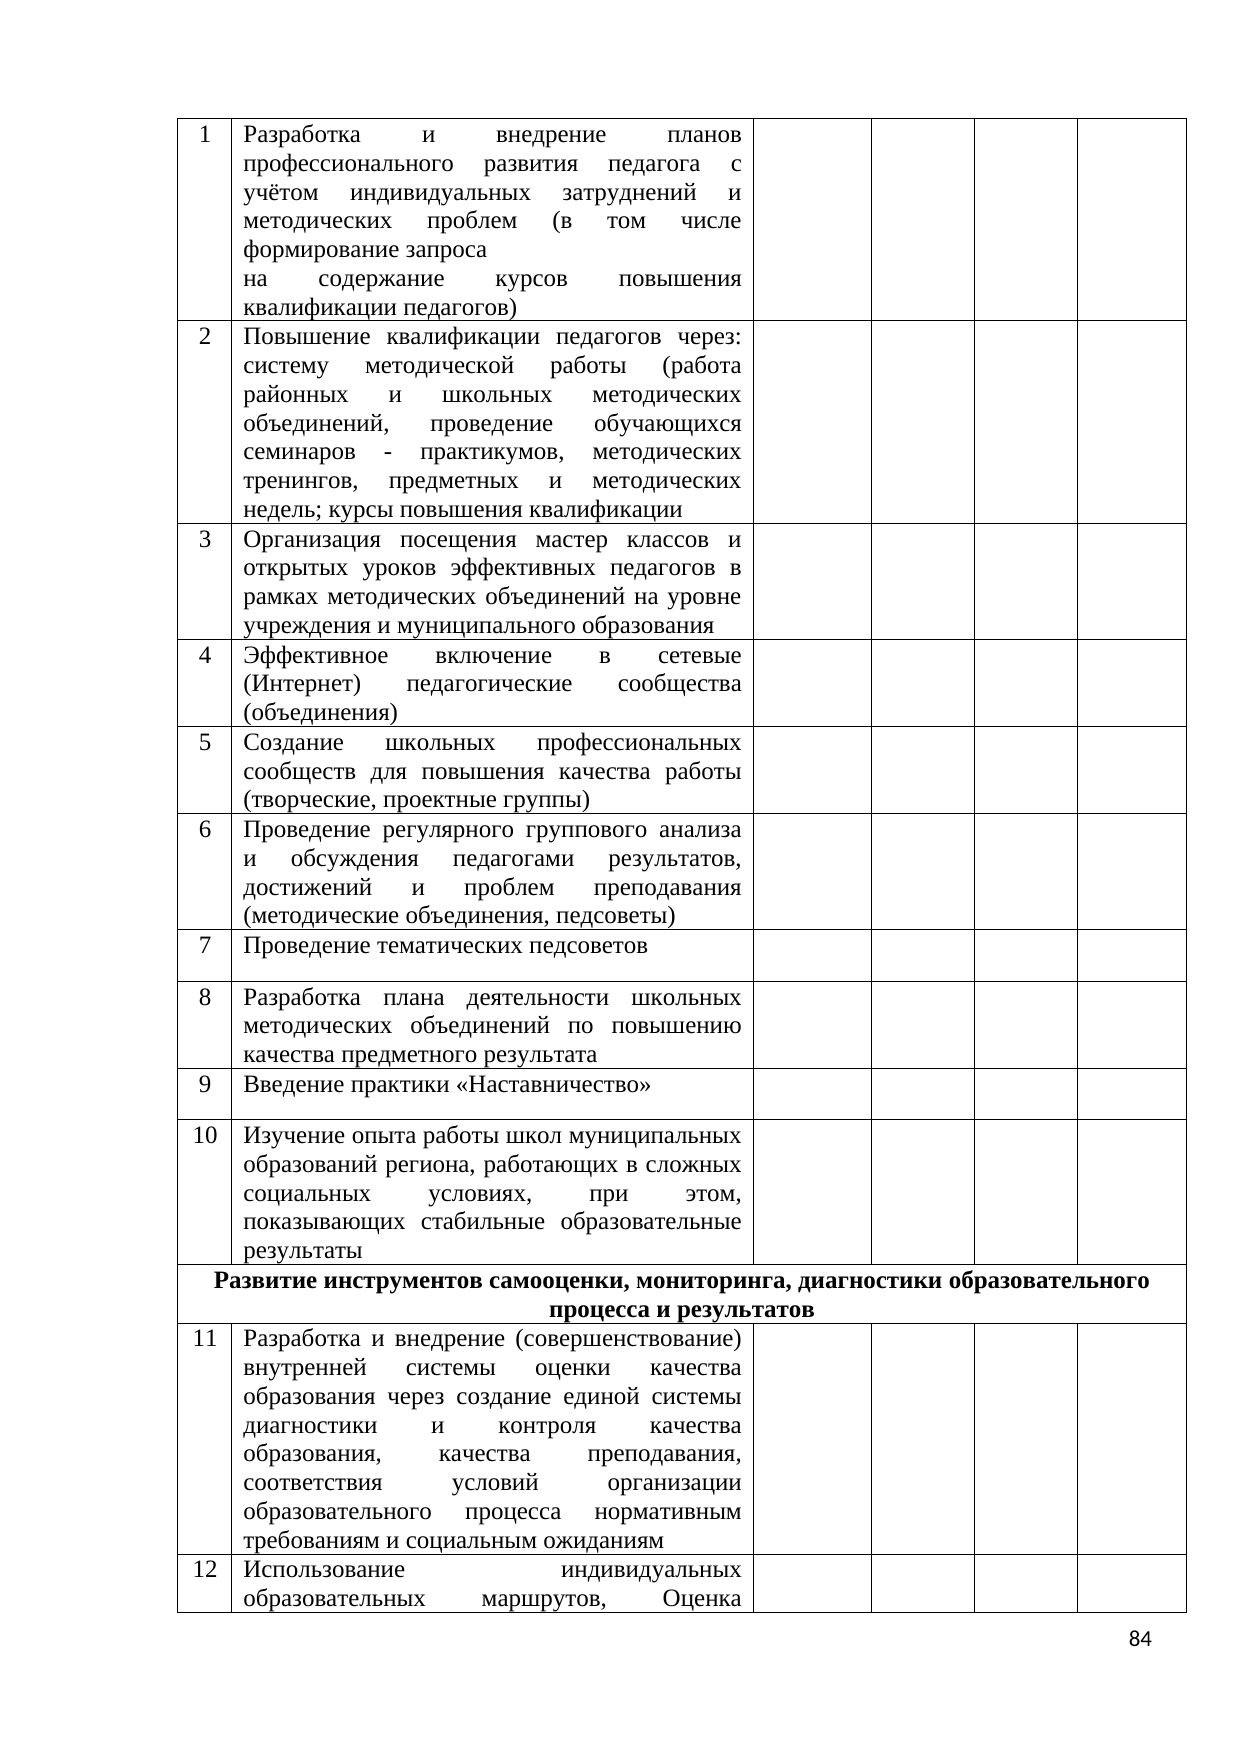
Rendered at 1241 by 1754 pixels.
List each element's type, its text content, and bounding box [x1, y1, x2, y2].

table_cell [872, 1555, 974, 1612]
table_cell [872, 1120, 974, 1264]
table_cell Эффективное включение в сетевые (Интернет) педагогические сообщества (объединения) [232, 640, 753, 726]
table_cell [872, 1324, 974, 1553]
table_cell [1078, 321, 1186, 523]
table_cell 3 [178, 524, 231, 639]
table_cell 12 [178, 1555, 231, 1612]
table_cell [975, 1555, 1077, 1612]
table_cell [872, 982, 974, 1068]
table_cell [1078, 1120, 1186, 1264]
table_cell 5 [178, 727, 231, 813]
table_cell [975, 930, 1077, 981]
table_cell [1078, 119, 1186, 320]
table_cell [975, 982, 1077, 1068]
table_cell Разработка плана деятельности школьных методических объединений по повышению качества предметного результата [232, 982, 753, 1068]
table_cell Проведение регулярного группового анализа и обсуждения педагогами результатов, достижений и проблем преподавания (методические объединения, педсоветы) [232, 814, 753, 929]
table_cell Разработка и внедрение планов профессионального развития педагога с учётом индивидуальных затруднений и методических проблем (в том числе формирование запроса на содержание курсов повышения квалификации педагогов) [232, 119, 753, 320]
table_cell [975, 119, 1077, 320]
table_cell [872, 814, 974, 929]
table_cell [872, 1069, 974, 1119]
table_cell [975, 1120, 1077, 1264]
table_cell [1078, 524, 1186, 639]
table_cell [1078, 640, 1186, 726]
table_cell [872, 119, 974, 320]
table_cell [1078, 1324, 1186, 1553]
table_cell Проведение тематических педсоветов [232, 930, 753, 981]
table_cell [754, 814, 871, 929]
table_cell [975, 524, 1077, 639]
table_cell [872, 930, 974, 981]
table_cell Создание школьных профессиональных сообществ для повышения качества работы (творческие, проектные группы) [232, 727, 753, 813]
table_cell [975, 1069, 1077, 1119]
table_cell [754, 640, 871, 726]
table_cell 6 [178, 814, 231, 929]
table_cell [754, 930, 871, 981]
table_cell [975, 321, 1077, 523]
table_cell 11 [178, 1324, 231, 1553]
table_cell 10 [178, 1120, 231, 1264]
table_cell [975, 1324, 1077, 1553]
table_cell 8 [178, 982, 231, 1068]
table_cell [754, 524, 871, 639]
table_cell [754, 1069, 871, 1119]
table_cell [872, 727, 974, 813]
table_cell [872, 524, 974, 639]
table_cell [1078, 814, 1186, 929]
table_cell Разработка и внедрение (совершенствование) внутренней системы оценки качества образования через создание единой системы диагностики и контроля качества образования, качества преподавания, соответствия условий организации образовательного процесса нормативным требованиям и социальным ожиданиям [232, 1324, 753, 1553]
table_cell Организация посещения мастер классов и открытых уроков эффективных педагогов в рамках методических объединений на уровне учреждения и муниципального образования [232, 524, 753, 639]
table_cell [754, 321, 871, 523]
table_cell [1078, 727, 1186, 813]
table_cell [754, 1555, 871, 1612]
table_cell Введение практики «Наставничество» [232, 1069, 753, 1119]
table_cell [975, 814, 1077, 929]
table_cell 9 [178, 1069, 231, 1119]
table_cell [1078, 930, 1186, 981]
table_cell [754, 1324, 871, 1553]
table_cell [975, 640, 1077, 726]
table_cell Развитие инструментов самооценки, мониторинга, диагностики образовательного процесса и результатов [178, 1265, 1186, 1322]
table_cell [1078, 1555, 1186, 1612]
table_cell 1 [178, 119, 231, 320]
table_cell [754, 727, 871, 813]
table_cell Изучение опыта работы школ муниципальных образований региона, работающих в сложных социальных условиях, при этом, показывающих стабильные образовательные результаты [232, 1120, 753, 1264]
table_cell 4 [178, 640, 231, 726]
table_cell [1078, 1069, 1186, 1119]
table_cell Повышение квалификации педагогов через: систему методической работы (работа районных и школьных методических объединений, проведение обучающихся семинаров - практикумов, методических тренингов, предметных и методических недель; курсы повышения квалификации [232, 321, 753, 523]
table_cell [872, 321, 974, 523]
table_cell [975, 727, 1077, 813]
table_cell [872, 640, 974, 726]
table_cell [232, 1555, 753, 1612]
table_cell [1078, 982, 1186, 1068]
table_cell 2 [178, 321, 231, 523]
table_cell [754, 119, 871, 320]
table_cell 7 [178, 930, 231, 981]
table_cell [754, 982, 871, 1068]
table_cell [754, 1120, 871, 1264]
